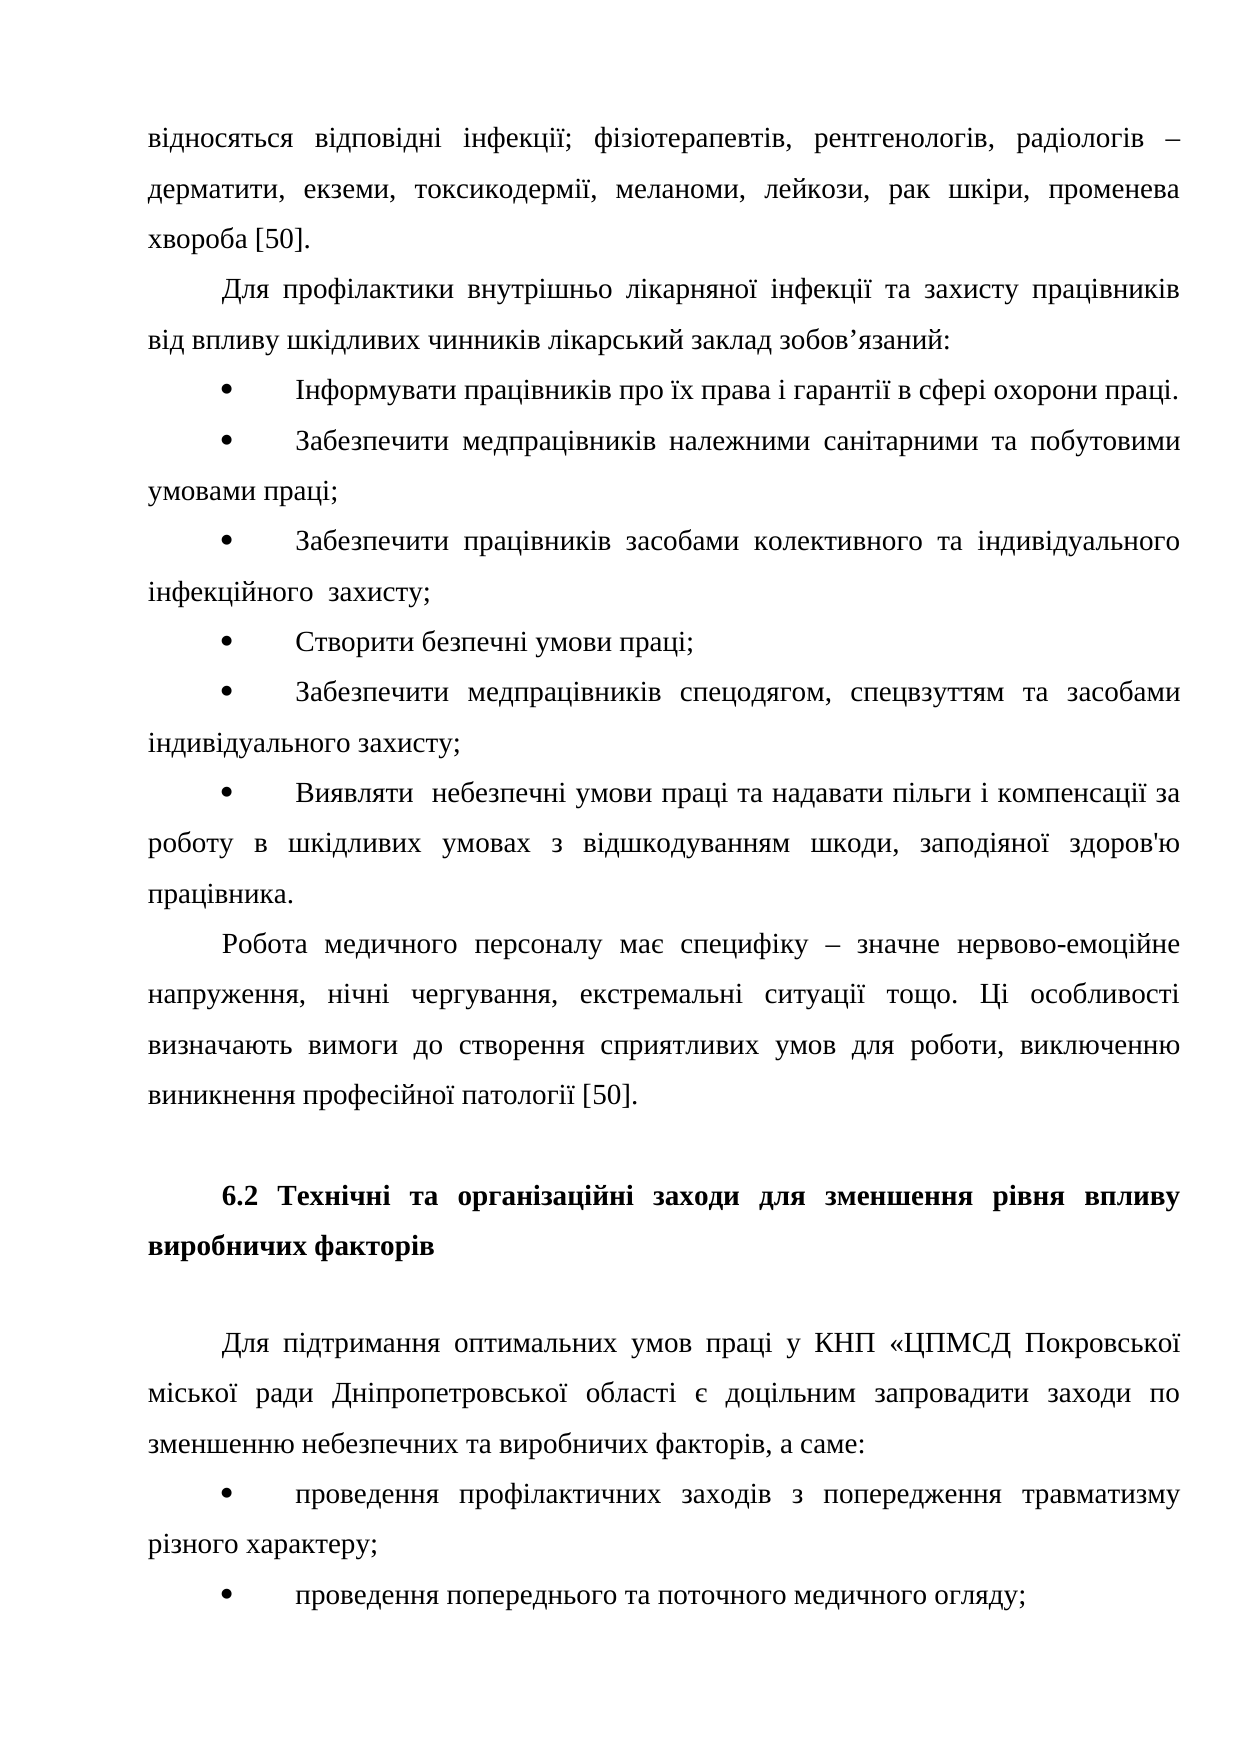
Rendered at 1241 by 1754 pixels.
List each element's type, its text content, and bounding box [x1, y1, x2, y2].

list Виявляти небезпечні умови праці та надавати пільги і компенсації за роботу в шкідливих умовах з відшкодуванням шкоди, заподіяної здоров'ю працівника. [148, 775, 1181, 909]
subtitle 6.2 Технічні та організаційні заходи для зменшення рівня впливу виробничих факторів [148, 1178, 1181, 1262]
list Забезпечити медпрацівників спецодягом, спецвзуттям та засобами індивідуального захисту; [148, 674, 1181, 758]
list Забезпечити працівників засобами колективного та індивідуального інфекційного захисту; [148, 523, 1181, 607]
list проведення попереднього та поточного медичного огляду; [148, 1577, 1181, 1611]
list проведення профілактичних заходів з попередження травматизму різного характеру; [148, 1476, 1181, 1560]
text Для профілактики внутрішньо лікарняної інфекції та захисту працівників від впливу шкідливих чинників лікарський заклад зобов’язаний: [148, 272, 1181, 355]
list Забезпечити медпрацівників належними санітарними та побутовими умовами праці; [148, 423, 1181, 507]
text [148, 121, 1181, 255]
text Для підтримання оптимальних умов праці у КНП «ЦПМСД Покровської міської ради Дніпропетровської області є доцільним запровадити заходи по зменшенню небезпечних та виробничих факторів, а саме: [148, 1325, 1181, 1459]
list Створити безпечні умови праці; [148, 624, 1181, 658]
text Робота медичного персоналу має специфіку – значне нервово-емоційне напруження, нічні чергування, екстремальні ситуації тощо. Ці особливості визначають вимоги до створення сприятливих умов для роботи, виключенню виникнення професійної патології [50]. [148, 926, 1181, 1111]
list Інформувати працівників про їх права і гарантії в сфері охорони праці. [148, 372, 1181, 406]
